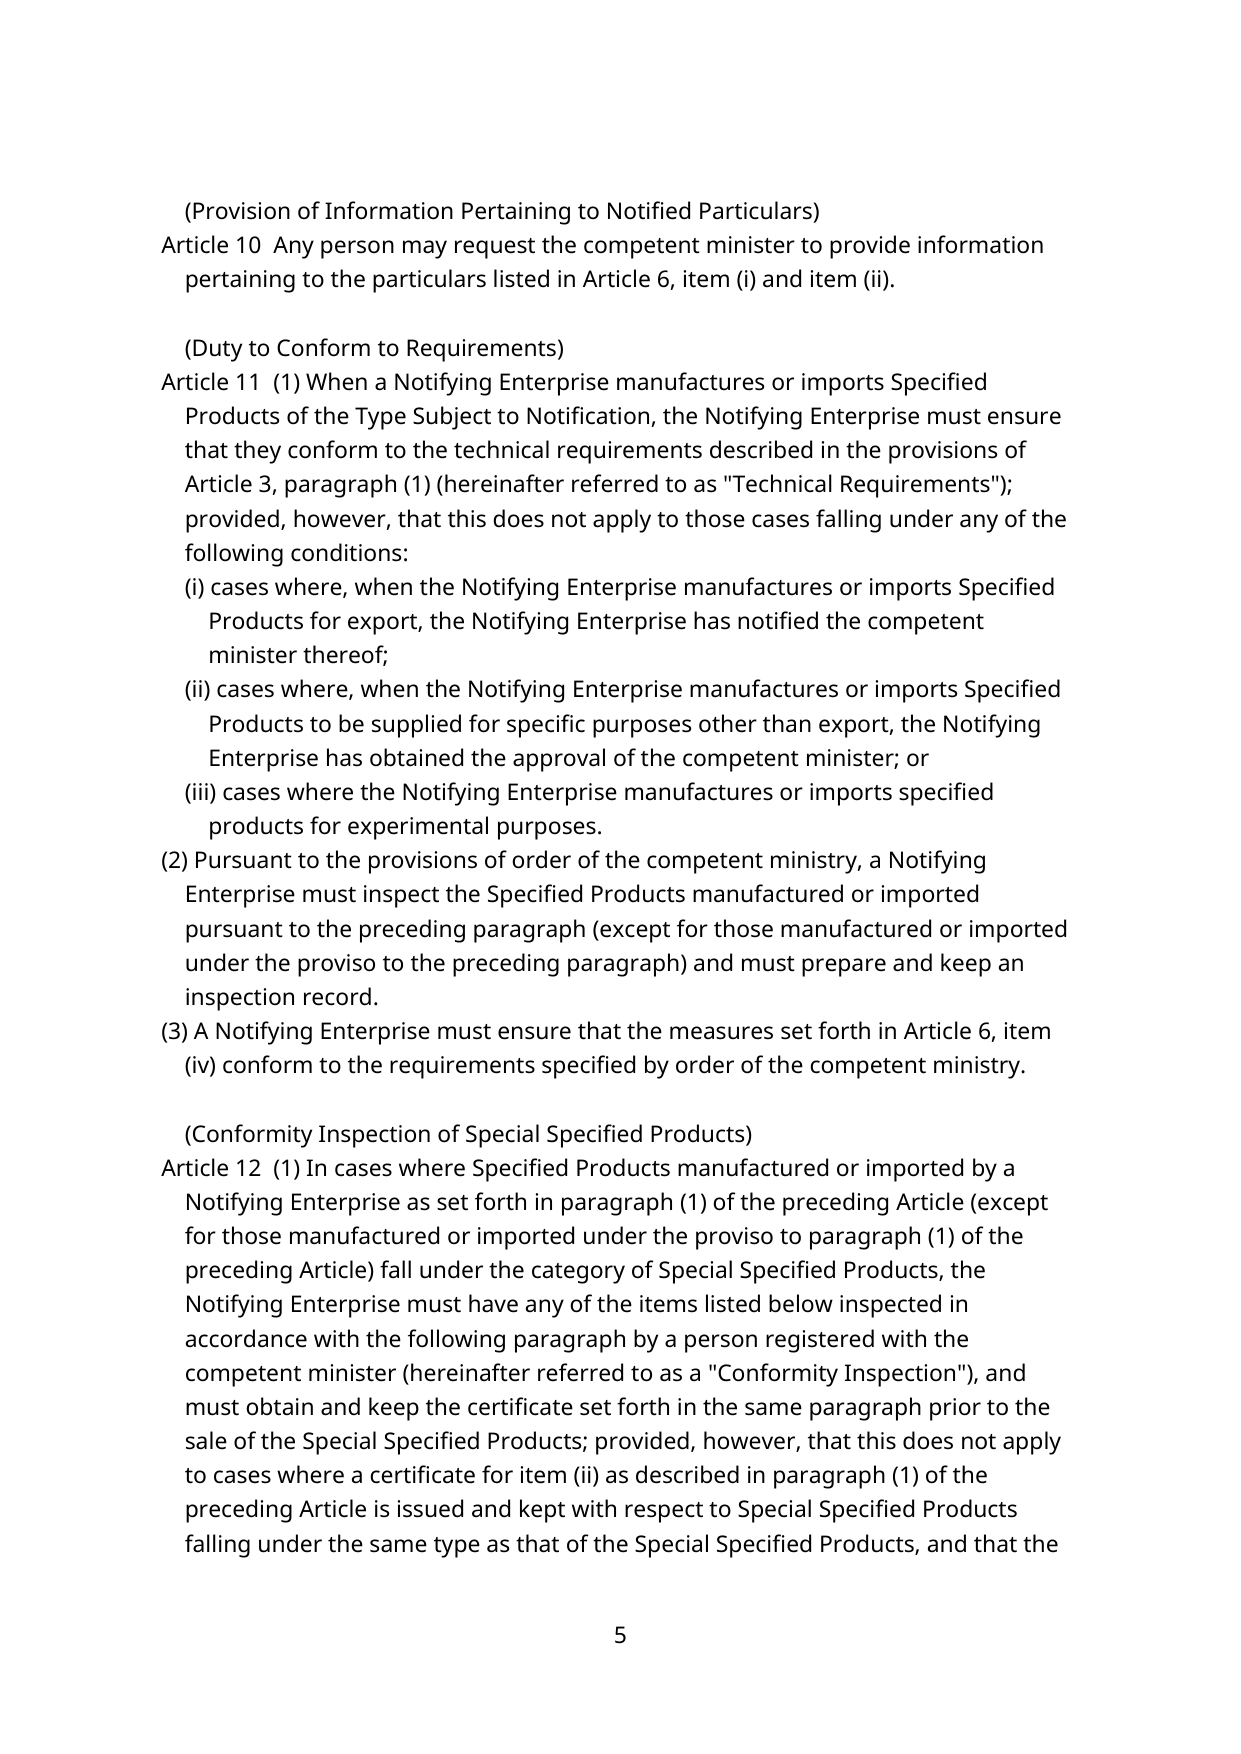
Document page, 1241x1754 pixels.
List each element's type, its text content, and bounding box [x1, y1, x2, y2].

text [161, 1150, 1079, 1560]
text Article 11 (1) When a Notifying Enterprise manufactures or imports Specified Products of the Type Subject to Notification, the Notifying Enterprise must ensure that they conform to the technical requirements described in the provisions of Article 3, paragraph (1) (hereinafter referred to as "Technical Requirements"); provided, however, that this does not apply to those cases falling under any of the following conditions: [161, 364, 1079, 569]
text (iii) cases where the Notifying Enterprise manufactures or imports specified products for experimental purposes. [184, 774, 1079, 843]
text (2) Pursuant to the provisions of order of the competent ministry, a Notifying Enterprise must inspect the Specified Products manufactured or imported pursuant to the preceding paragraph (except for those manufactured or imported under the proviso to the preceding paragraph) and must prepare and keep an inspection record. [161, 843, 1079, 1014]
text (Provision of Information Pertaining to Notified Particulars) [184, 194, 1079, 228]
text (Duty to Conform to Requirements) [184, 330, 1079, 364]
text (ii) cases where, when the Notifying Enterprise manufactures or imports Specified Products to be supplied for specific purposes other than export, the Notifying Enterprise has obtained the approval of the competent minister; or [184, 672, 1079, 774]
text (Conformity Inspection of Special Specified Products) [184, 1116, 1079, 1150]
text (3) A Notifying Enterprise must ensure that the measures set forth in Article 6, item (iv) conform to the requirements specified by order of the competent ministry. [161, 1014, 1079, 1082]
text Article 10 Any person may request the competent minister to provide information pertaining to the particulars listed in Article 6, item (i) and item (ii). [161, 228, 1079, 296]
text (i) cases where, when the Notifying Enterprise manufactures or imports Specified Products for export, the Notifying Enterprise has notified the competent minister thereof; [184, 569, 1079, 672]
